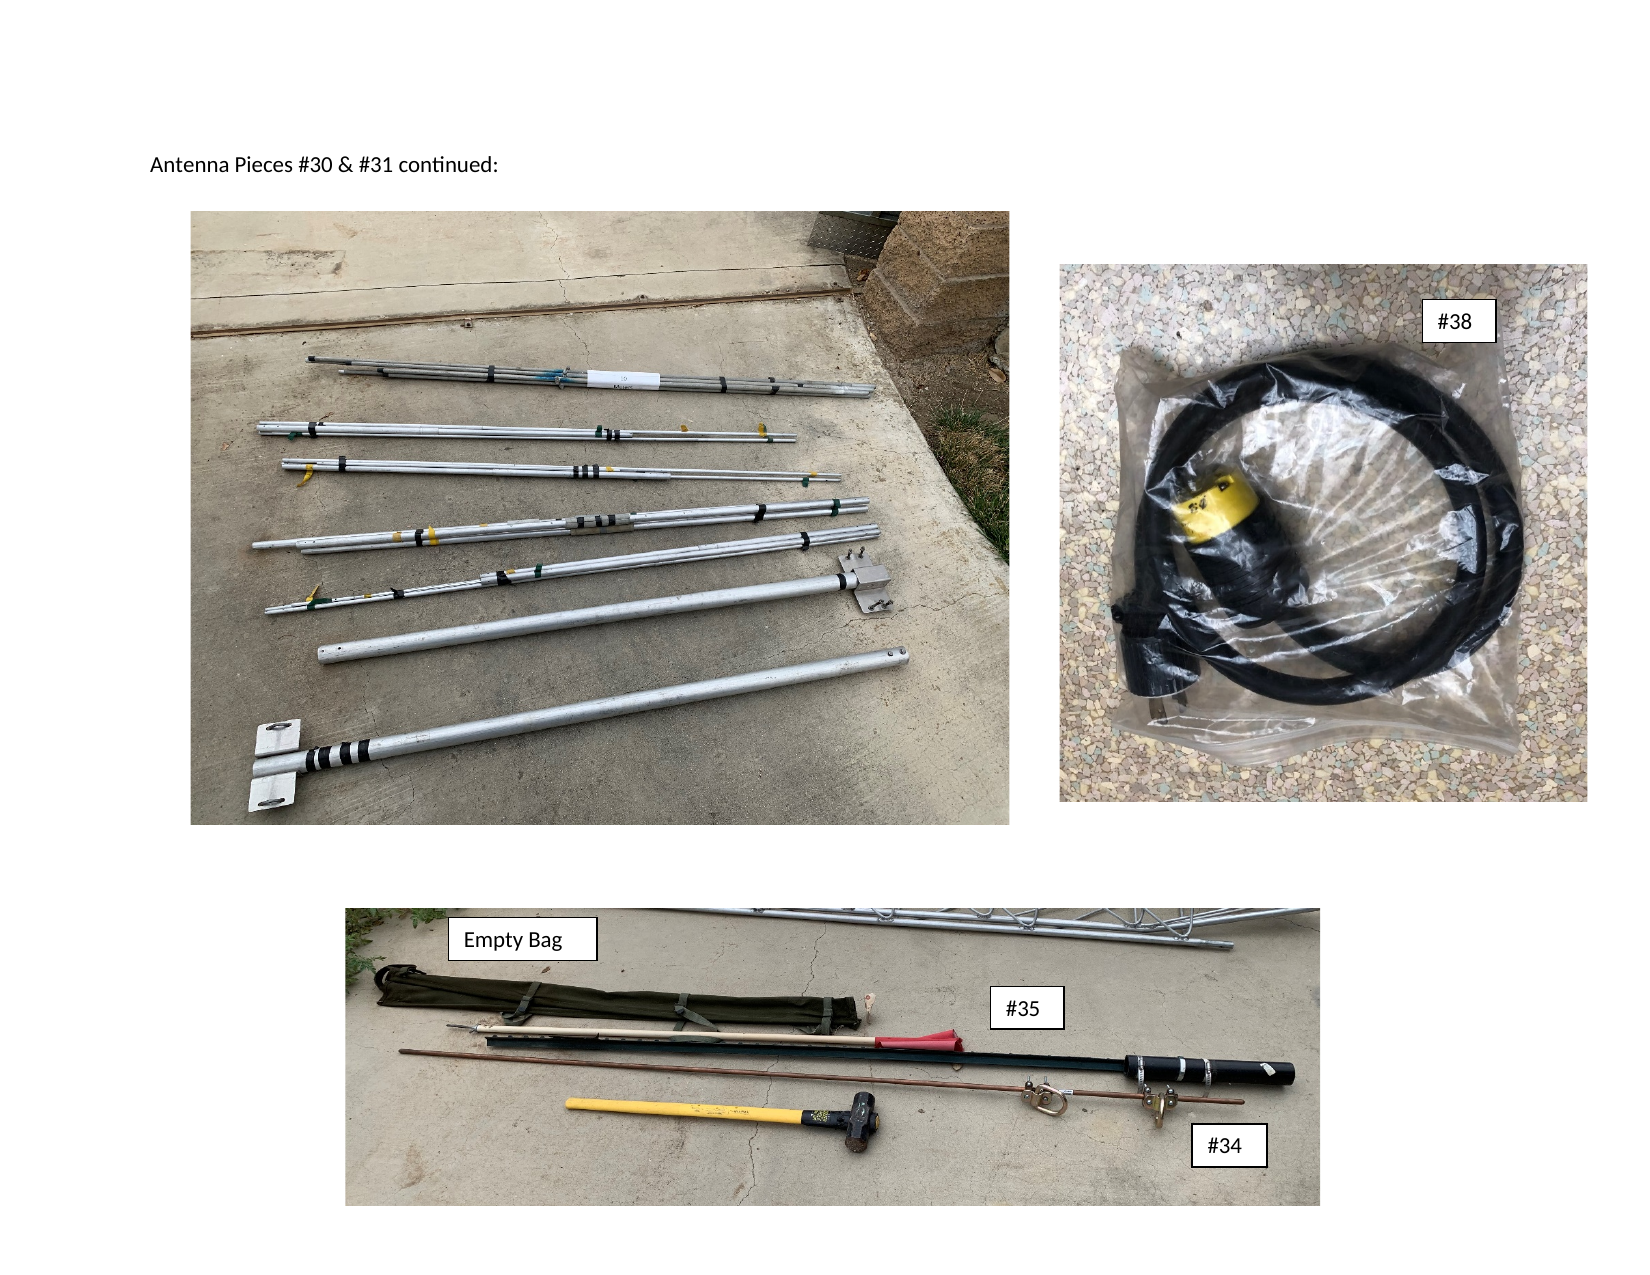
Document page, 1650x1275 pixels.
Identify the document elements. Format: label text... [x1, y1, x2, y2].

text Antenna Pieces #30 & #31 continued: [150, 150, 1500, 178]
picture [345, 908, 1321, 1206]
picture [1059, 264, 1588, 802]
picture [190, 211, 1010, 825]
